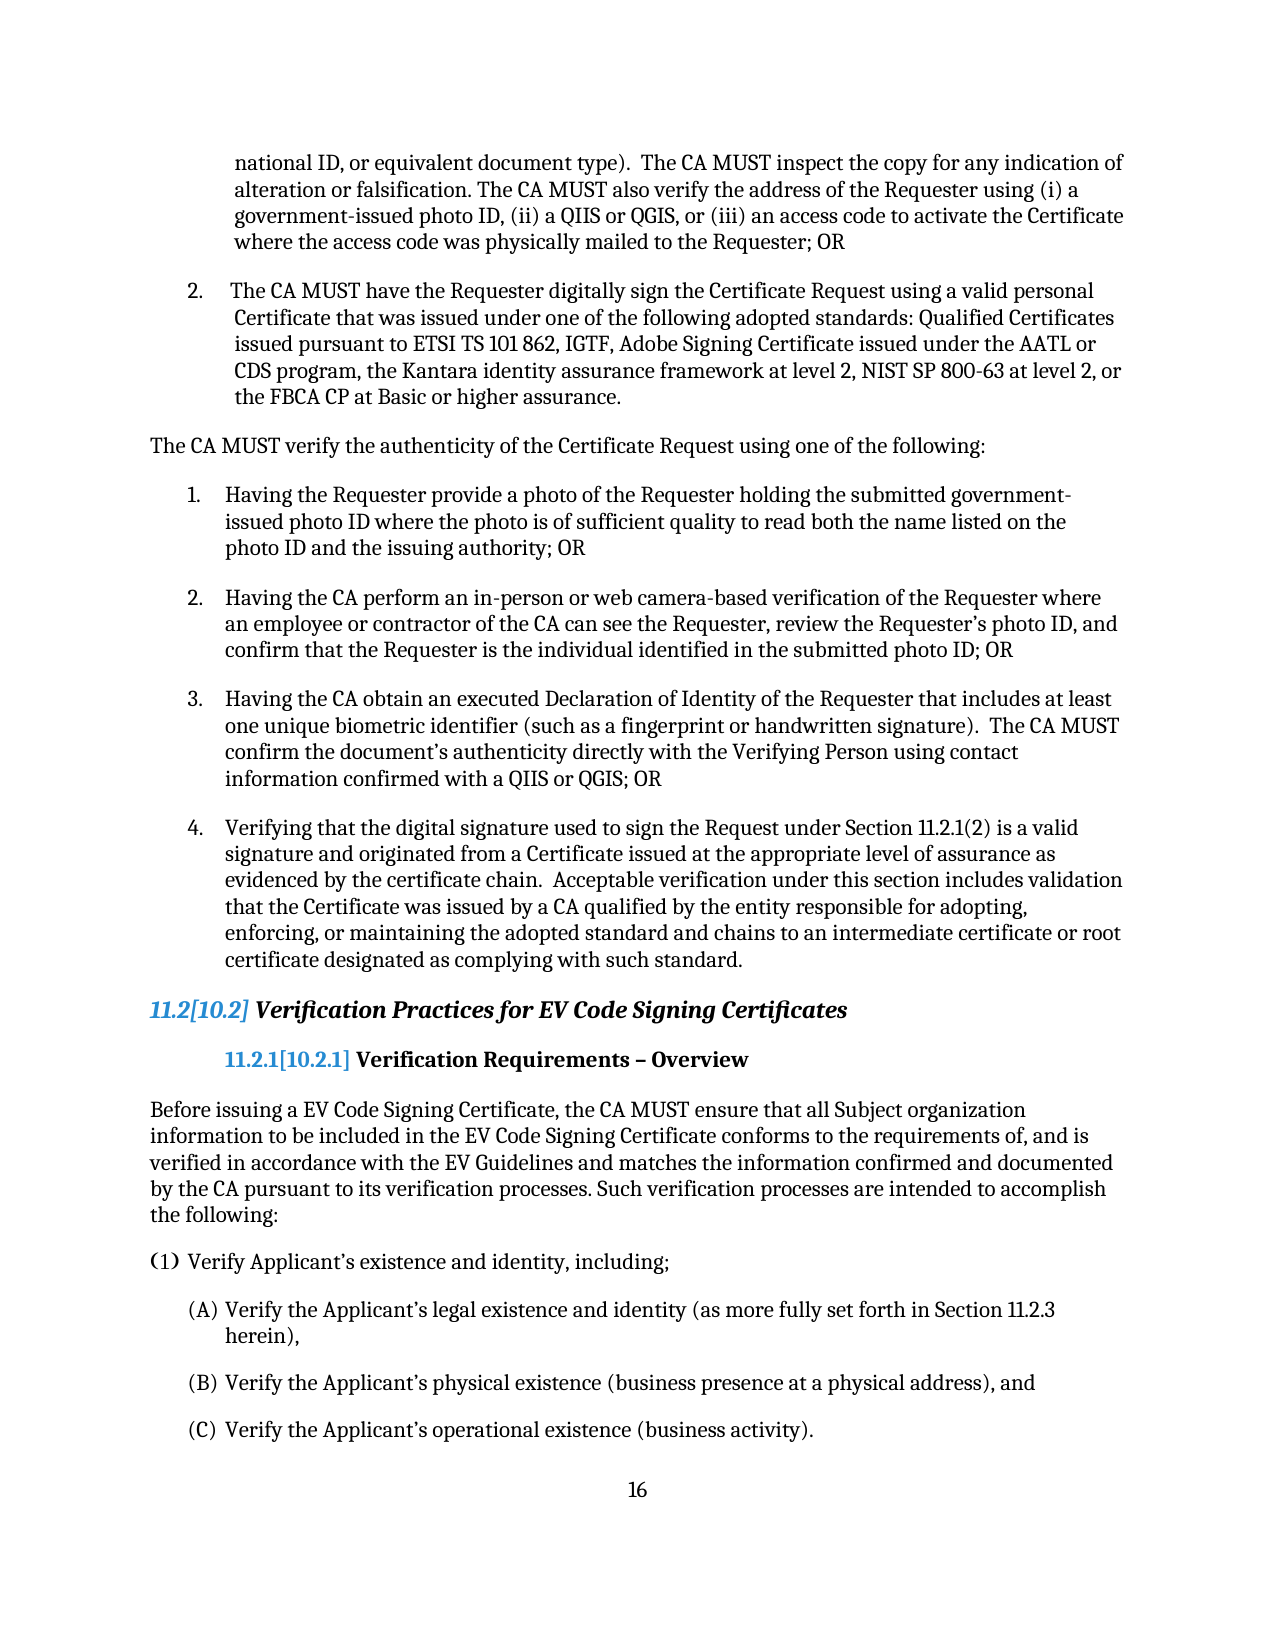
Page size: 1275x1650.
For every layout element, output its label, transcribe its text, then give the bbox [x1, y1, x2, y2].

text (A) Verify the Applicant’s legal existence and identity (as more fully set forth in Section 11.2.3 herein), [187, 1296, 1125, 1349]
text (B) Verify the Applicant’s physical existence (business presence at a physical address), and [187, 1370, 1125, 1396]
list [187, 150, 1125, 255]
list Having the CA obtain an executed Declaration of Identity of the Requester that includes at least one unique biometric identifier (such as a fingerprint or handwritten signature). The CA MUST confirm the document’s authenticity directly with the Verifying Person using contact information confirmed with a QIIS or QGIS; OR [187, 686, 1125, 792]
subtitle Verification Practices for EV Code Signing Certificates [150, 996, 1125, 1024]
text (C) Verify the Applicant’s operational existence (business activity). [187, 1417, 1125, 1443]
list Having the Requester provide a photo of the Requester holding the submitted government-issued photo ID where the photo is of sufficient quality to read both the name listed on the photo ID and the issuing authority; OR [187, 482, 1125, 561]
text The CA MUST verify the authenticity of the Certificate Request using one of the following: [150, 433, 1125, 459]
text Before issuing a EV Code Signing Certificate, the CA MUST ensure that all Subject organization information to be included in the EV Code Signing Certificate conforms to the requirements of, and is verified in accordance with the EV Guidelines and matches the information confirmed and documented by the CA pursuant to its verification processes. Such verification processes are intended to accomplish the following: [150, 1097, 1125, 1228]
list Having the CA perform an in-person or web camera-based verification of the Requester where an employee or contractor of the CA can see the Requester, review the Requester’s photo ID, and confirm that the Requester is the individual identified in the submitted photo ID; OR [187, 584, 1125, 663]
subtitle Verification Requirements – Overview [225, 1047, 1125, 1074]
list Verifying that the digital signature used to sign the Request under Section 11.2.1(2) is a valid signature and originated from a Certificate issued at the appropriate level of assurance as evidenced by the certificate chain. Acceptable verification under this section includes validation that the Certificate was issued by a CA qualified by the entity responsible for adopting, enforcing, or maintaining the adopted standard and chains to an intermediate certificate or root certificate designated as complying with such standard. [187, 814, 1125, 973]
list The CA MUST have the Requester digitally sign the Certificate Request using a valid personal Certificate that was issued under one of the following adopted standards: Qualified Certificates issued pursuant to ETSI TS 101 862, IGTF, Adobe Signing Certificate issued under the AATL or CDS program, the Kantara identity assurance framework at level 2, NIST SP 800-63 at level 2, or the FBCA CP at Basic or higher assurance. [187, 278, 1125, 410]
text  Verify Applicant’s existence and identity, including; [150, 1249, 1125, 1276]
